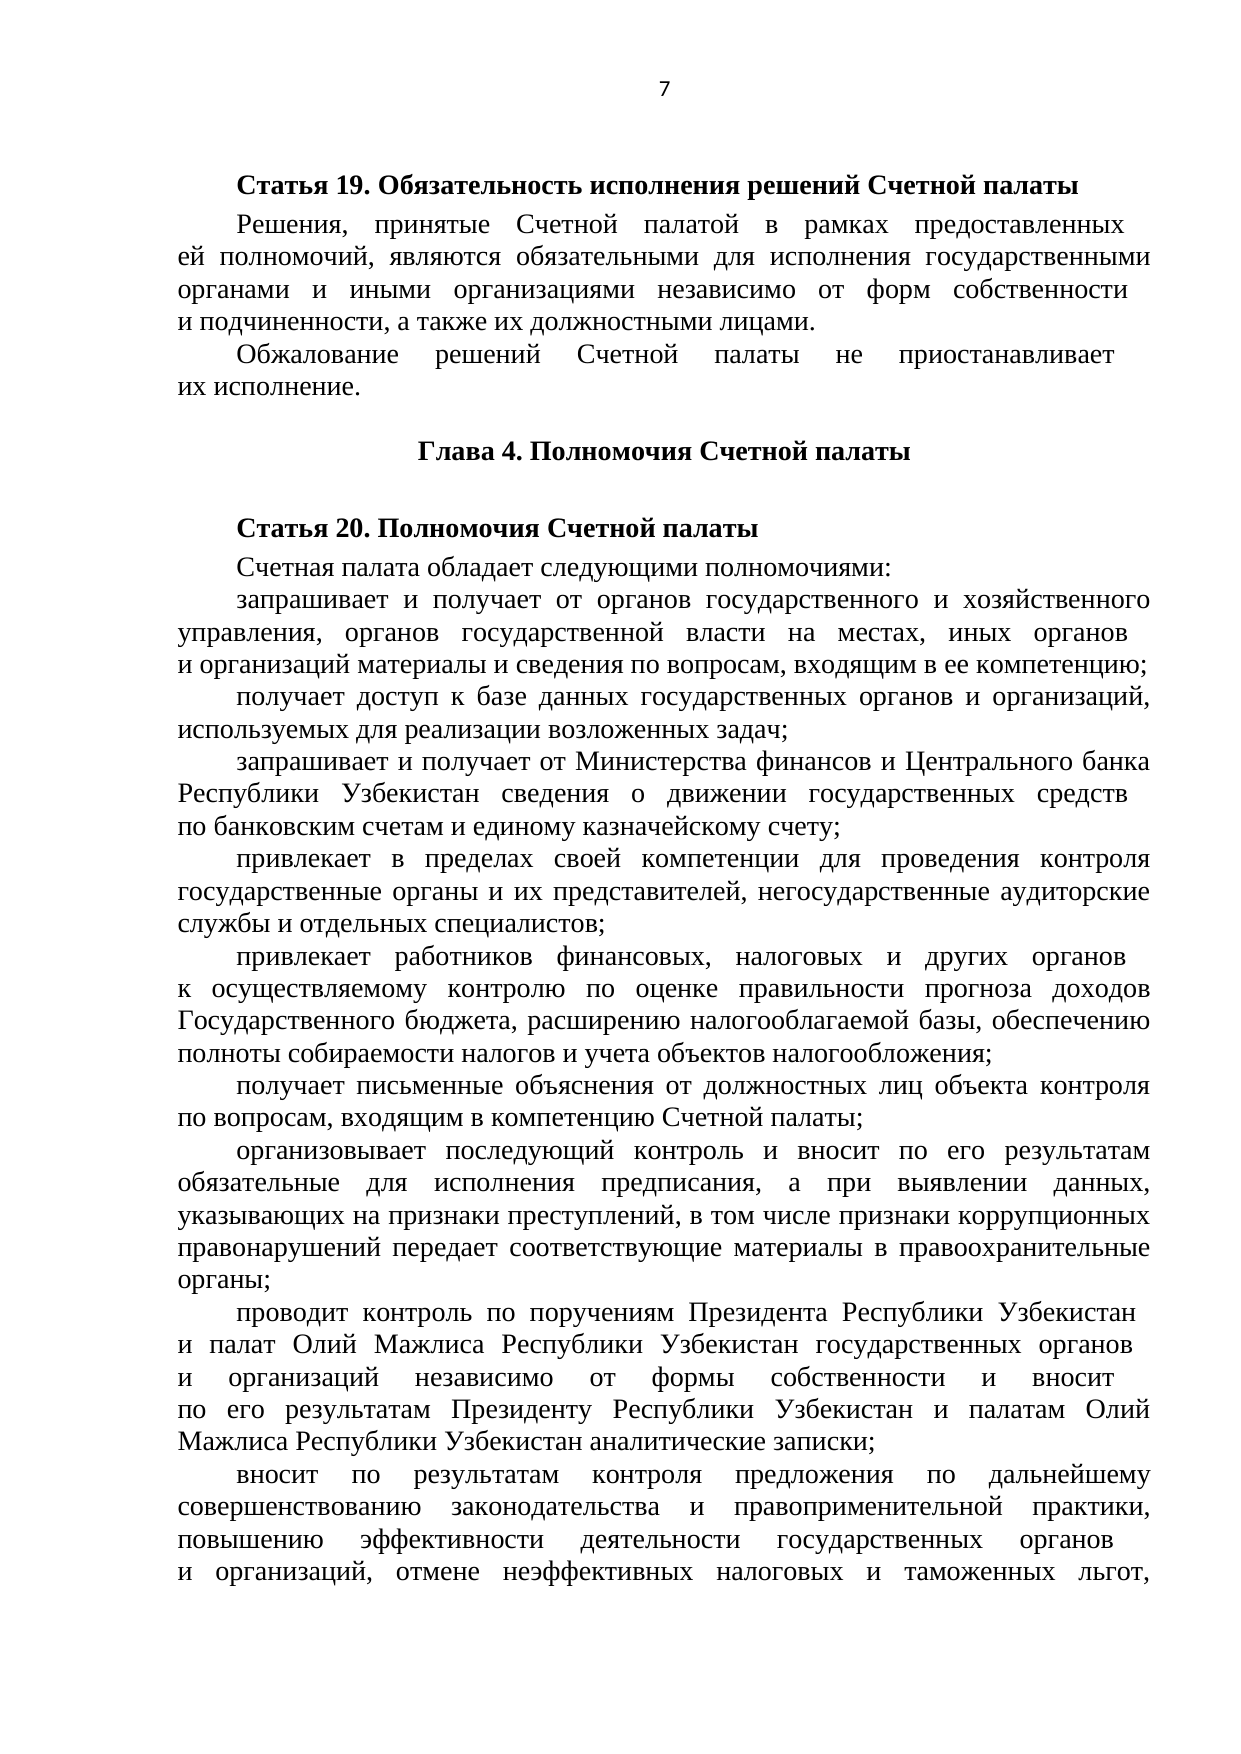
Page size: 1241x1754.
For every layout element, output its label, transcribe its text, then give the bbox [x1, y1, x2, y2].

text Статья 20. Полномочия Счетной палаты [177, 511, 1152, 543]
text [177, 1457, 1152, 1586]
text проводит контроль по поручениям Президента Республики Узбекистан и палат Олий Мажлиса Республики Узбекистан государственных органов и организаций независимо от формы собственности и вносит по его результатам Президенту Республики Узбекистан и палатам Олий Мажлиса Республики Узбекистан аналитические записки; [177, 1295, 1152, 1457]
text Счетная палата обладает следующими полномочиями: [177, 550, 1152, 582]
text запрашивает и получает от Министерства финансов и Центрального банка Республики Узбекистан сведения о движении государственных средств по банковским счетам и единому казначейскому счету; [177, 744, 1152, 841]
text получает письменные объяснения от должностных лиц объекта контроля по вопросам, входящим в компетенцию Счетной палаты; [177, 1068, 1152, 1133]
text Обжалование решений Счетной палаты не приостанавливает их исполнение. [177, 337, 1152, 401]
text привлекает работников финансовых, налоговых и других органов к осуществляемому контролю по оценке правильности прогноза доходов Государственного бюджета, расширению налогооблагаемой базы, обеспечению полноты собираемости налогов и учета объектов налогообложения; [177, 938, 1152, 1068]
text запрашивает и получает от органов государственного и хозяйственного управления, органов государственной власти на местах, иных органов и организаций материалы и сведения по вопросам, входящим в ее компетенцию; [177, 582, 1152, 679]
text Решения, принятые Счетной палатой в рамках предоставленных ей полномочий, являются обязательными для исполнения государственными органами и иными организациями независимо от форм собственности и подчиненности, а также их должностными лицами. [177, 207, 1152, 337]
text организовывает последующий контроль и вносит по его результатам обязательные для исполнения предписания, а при выявлении данных, указывающих на признаки преступлений, в том числе признаки коррупционных правонарушений передает соответствующие материалы в правоохранительные органы; [177, 1133, 1152, 1295]
text Статья 19. Обязательность исполнения решений Счетной палаты [177, 168, 1152, 201]
text Глава 4. Полномочия Счетной палаты [177, 434, 1152, 466]
text привлекает в пределах своей компетенции для проведения контроля государственные органы и их представителей, негосударственные аудиторские службы и отдельных специалистов; [177, 841, 1152, 938]
text получает доступ к базе данных государственных органов и организаций, используемых для реализации возложенных задач; [177, 679, 1152, 744]
